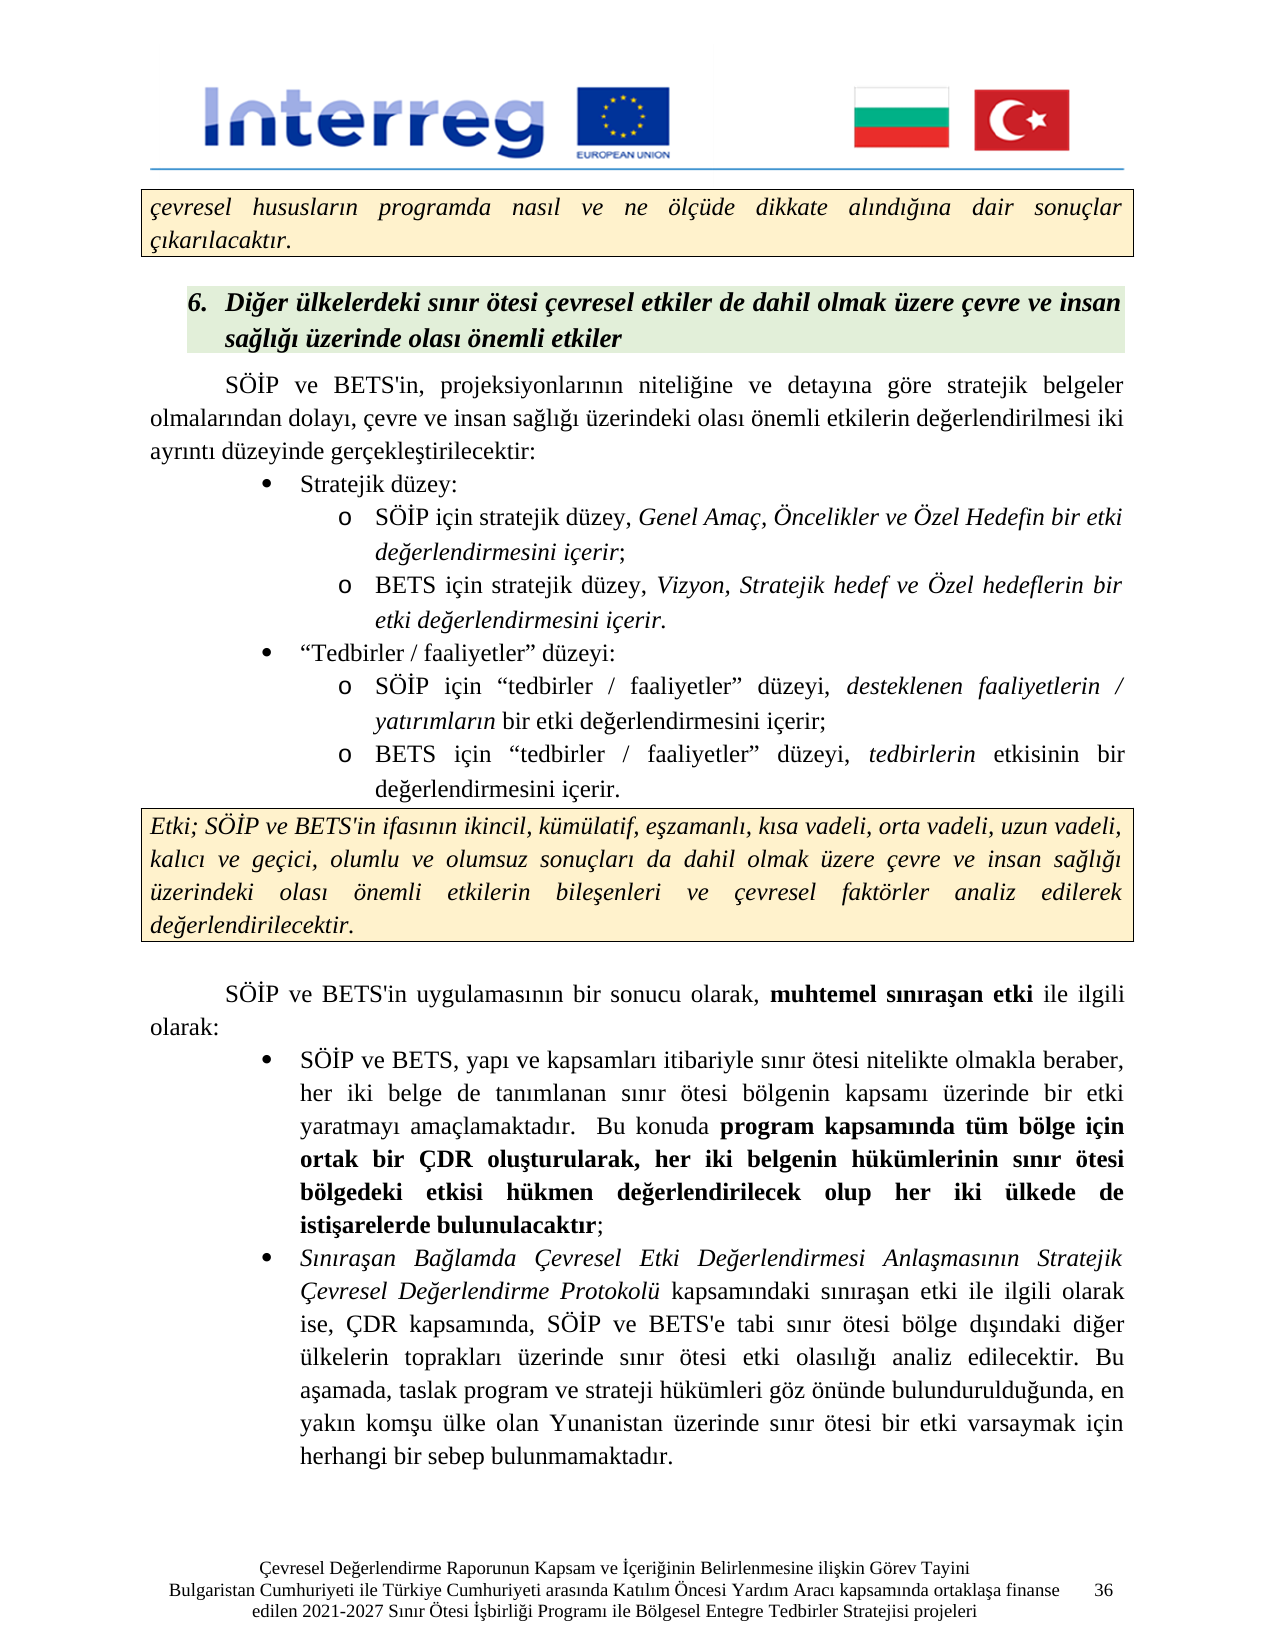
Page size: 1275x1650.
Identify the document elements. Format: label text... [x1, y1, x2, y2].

list BETS için “tedbirler / faaliyetler” düzeyi, tedbirlerin etkisinin bir değerlendirmesini içerir. [337, 739, 1125, 803]
picture [150, 44, 1125, 189]
list Sınıraşan Bağlamda Çevresel Etki Değerlendirmesi Anlaşmasının Stratejik Çevresel Değerlendirme Protokolü kapsamındaki sınıraşan etki ile ilgili olarak ise, ÇDR kapsamında, SÖİP ve BETS'e tabi sınır ötesi bölge dışındaki diğer ülkelerin toprakları üzerinde sınır ötesi etki olasılığı analiz edilecektir. Bu aşamada, taslak program ve strateji hükümleri göz önünde bulundurulduğunda, en yakın komşu ülke olan Yunanistan üzerinde sınır ötesi bir etki varsaymak için herhangi bir sebep bulunmamaktadır. [262, 1243, 1125, 1470]
list Stratejik düzey: [262, 469, 1125, 498]
list SÖİP için “tedbirler / faaliyetler” düzeyi, desteklenen faaliyetlerin / yatırımların bir etki değerlendirmesini içerir; [337, 671, 1125, 735]
list SÖİP için stratejik düzey, Genel Amaç, Öncelikler ve Özel Hedefin bir etki değerlendirmesini içerir; [337, 502, 1125, 566]
text SÖİP ve BETS'in uygulamasının bir sonucu olarak, muhtemel sınıraşan etki ile ilgili olarak: [150, 979, 1125, 1041]
list BETS için stratejik düzey, Vizyon, Stratejik hedef ve Özel hedeflerin bir etki değerlendirmesini içerir. [337, 570, 1125, 634]
text Etki; SÖİP ve BETS'in ifasının ikincil, kümülatif, eşzamanlı, kısa vadeli, orta vadeli, uzun vadeli, kalıcı ve geçici, olumlu ve olumsuz sonuçları da dahil olmak üzere çevre ve insan sağlığı üzerindeki olası önemli etkilerin bileşenleri ve çevresel faktörler analiz edilerek değerlendirilecektir. [142, 809, 1133, 941]
list SÖİP ve BETS, yapı ve kapsamları itibariyle sınır ötesi nitelikte olmakla beraber, her iki belge de tanımlanan sınır ötesi bölgenin kapsamı üzerinde bir etki yaratmayı amaçlamaktadır. Bu konuda program kapsamında tüm bölge için ortak bir ÇDR oluşturularak, her iki belgenin hükümlerinin sınır ötesi bölgedeki etkisi hükmen değerlendirilecek olup her iki ülkede de istişarelerde bulunulacaktır; [262, 1045, 1125, 1239]
list “Tedbirler / faaliyetler” düzeyi: [262, 638, 1125, 667]
list Diğer ülkelerdeki sınır ötesi çevresel etkiler de dahil olmak üzere çevre ve insan sağlığı üzerinde olası önemli etkiler [187, 286, 1125, 353]
text SÖİP ve BETS'in, projeksiyonlarının niteliğine ve detayına göre stratejik belgeler olmalarından dolayı, çevre ve insan sağlığı üzerindeki olası önemli etkilerin değerlendirilmesi iki ayrıntı düzeyinde gerçekleştirilecektir: [150, 370, 1125, 465]
